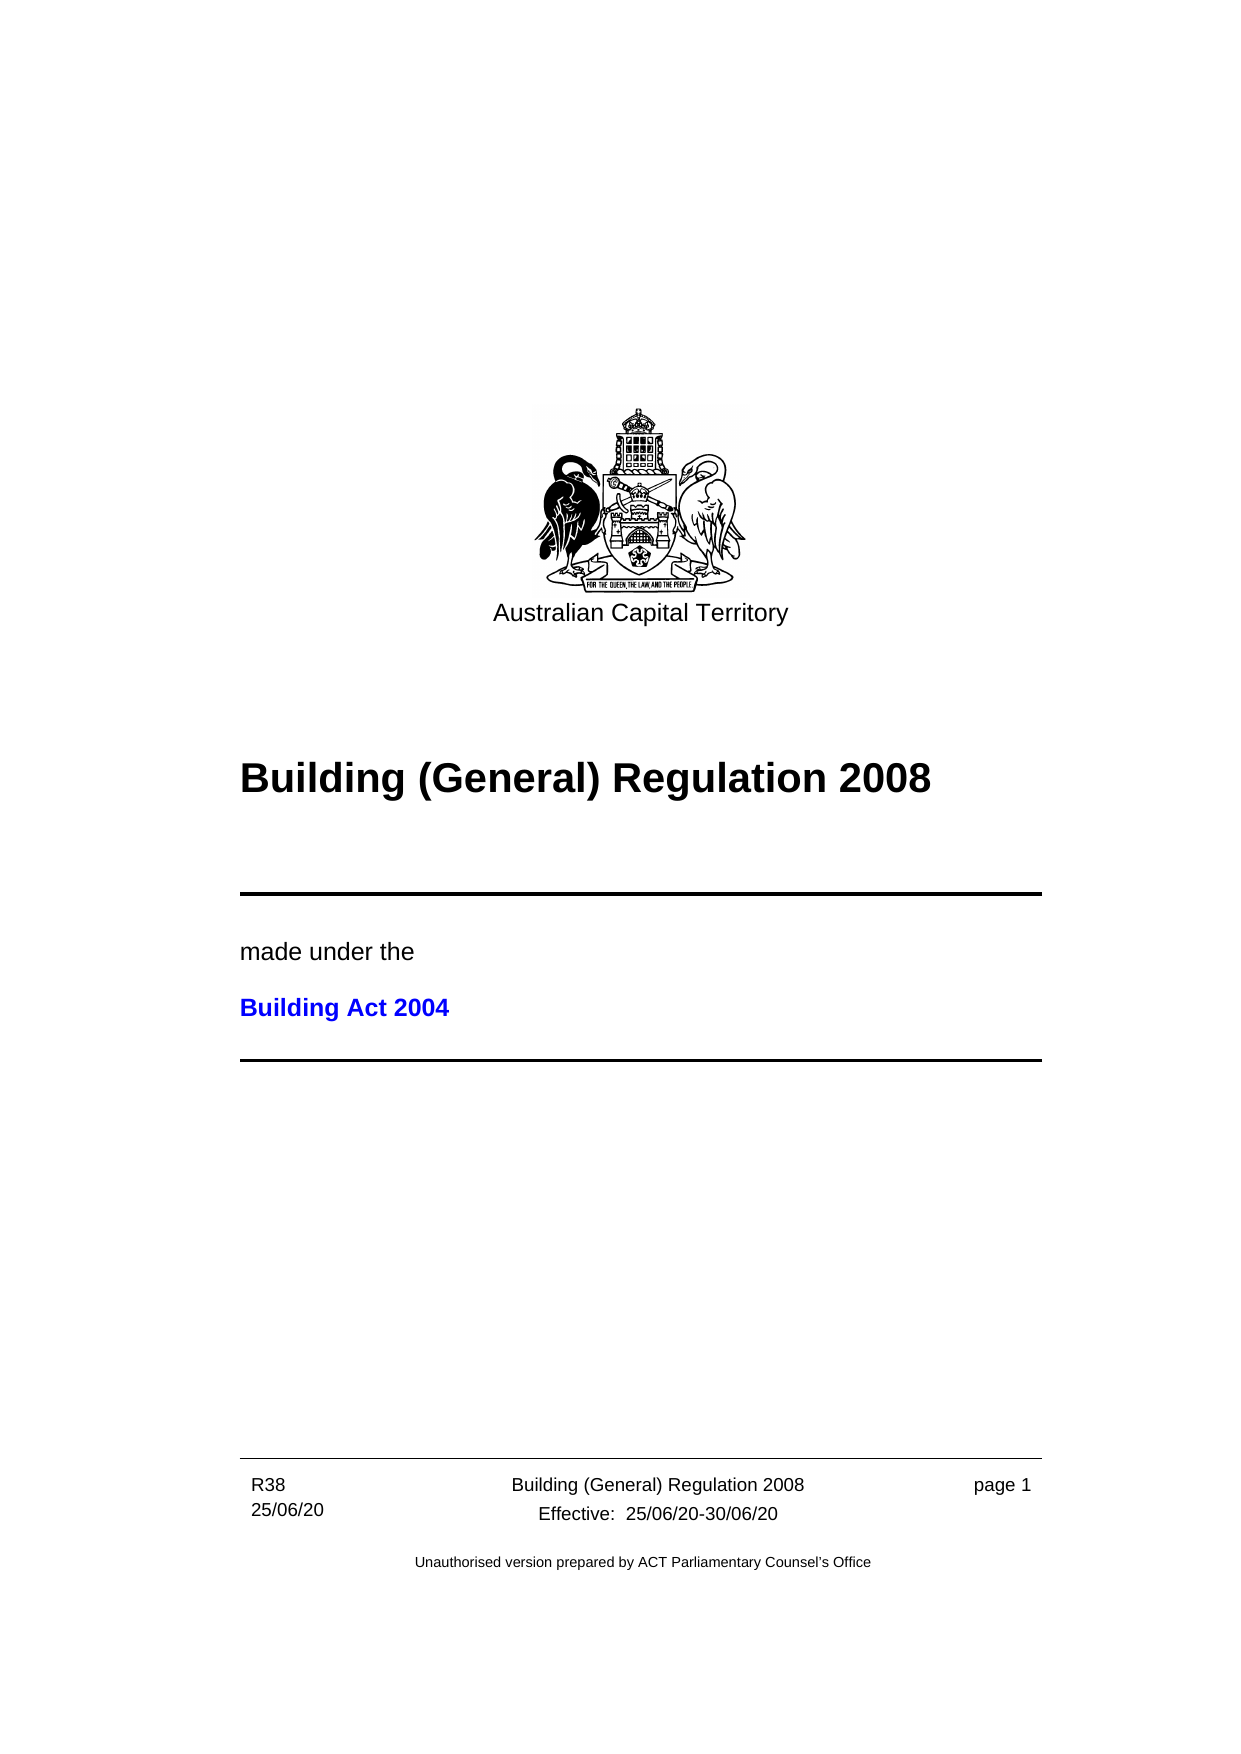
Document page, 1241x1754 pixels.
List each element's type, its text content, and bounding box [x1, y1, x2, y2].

text made under the [239, 937, 1042, 966]
text Australian Capital Territory [239, 598, 1042, 627]
text Building Act 2004 [239, 993, 1042, 1022]
picture [531, 404, 751, 598]
text Building (General) Regulation 2008 [239, 754, 1042, 802]
